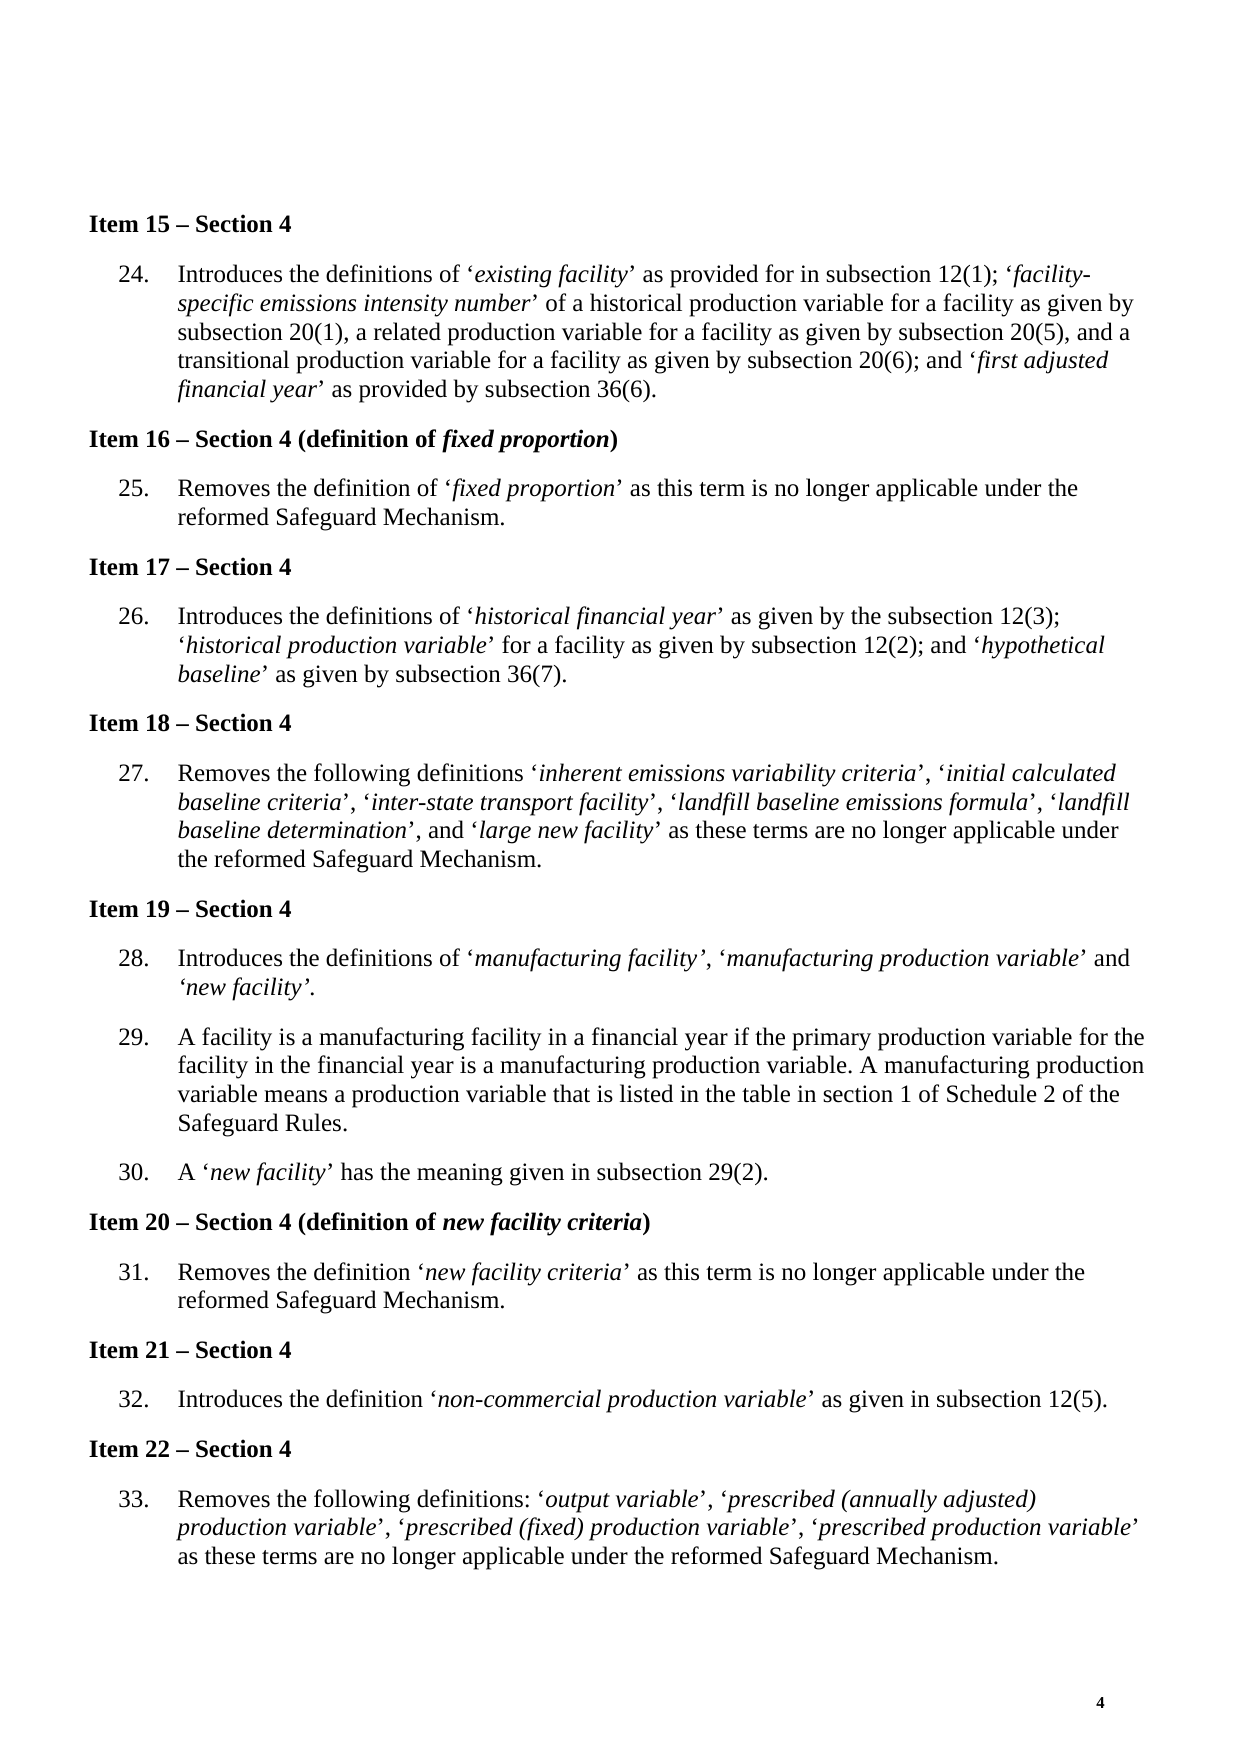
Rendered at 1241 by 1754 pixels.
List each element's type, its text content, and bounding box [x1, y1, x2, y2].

list Removes the definition ‘new facility criteria’ as this term is no longer applicable under the reformed Safeguard Mechanism. [118, 1257, 1152, 1314]
list Introduces the definitions of ‘existing facility’ as provided for in subsection 12(1); ‘facility-specific emissions intensity number’ of a historical production variable for a facility as given by subsection 20(1), a related production variable for a facility as given by subsection 20(5), and a transitional production variable for a facility as given by subsection 20(6); and ‘first adjusted financial year’ as provided by subsection 36(6). [118, 259, 1152, 403]
subtitle Item 19 – Section 4 [89, 894, 1152, 922]
subtitle Item 18 – Section 4 [89, 708, 1152, 737]
list Introduces the definitions of ‘historical financial year’ as given by the subsection 12(3); ‘historical production variable’ for a facility as given by subsection 12(2); and ‘hypothetical baseline’ as given by subsection 36(7). [118, 601, 1152, 687]
list Removes the definition of ‘fixed proportion’ as this term is no longer applicable under the reformed Safeguard Mechanism. [118, 473, 1152, 531]
list Introduces the definitions of ‘manufacturing facility’, ‘manufacturing production variable’ and ‘new facility’. [118, 943, 1152, 1001]
list Removes the following definitions ‘inherent emissions variability criteria’, ‘initial calculated baseline criteria’, ‘inter-state transport facility’, ‘landfill baseline emissions formula’, ‘landfill baseline determination’, and ‘large new facility’ as these terms are no longer applicable under the reformed Safeguard Mechanism. [118, 758, 1152, 873]
subtitle Item 17 – Section 4 [89, 552, 1152, 580]
subtitle Item 22 – Section 4 [89, 1434, 1152, 1463]
list A facility is a manufacturing facility in a financial year if the primary production variable for the facility in the financial year is a manufacturing production variable. A manufacturing production variable means a production variable that is listed in the table in section 1 of Schedule 2 of the Safeguard Rules. [118, 1022, 1152, 1137]
subtitle Item 21 – Section 4 [89, 1335, 1152, 1364]
list Removes the following definitions: ‘output variable’, ‘prescribed (annually adjusted) production variable’, ‘prescribed (fixed) production variable’, ‘prescribed production variable’ as these terms are no longer applicable under the reformed Safeguard Mechanism. [118, 1484, 1152, 1570]
subtitle Item 16 – Section 4 (definition of fixed proportion) [89, 424, 1152, 452]
list A ‘new facility’ has the meaning given in subsection 29(2). [118, 1157, 1152, 1186]
list Introduces the definition ‘non-commercial production variable’ as given in subsection 12(5). [118, 1384, 1152, 1413]
subtitle Item 15 – Section 4 [89, 209, 1152, 238]
subtitle Item 20 – Section 4 (definition of new facility criteria) [89, 1207, 1152, 1236]
